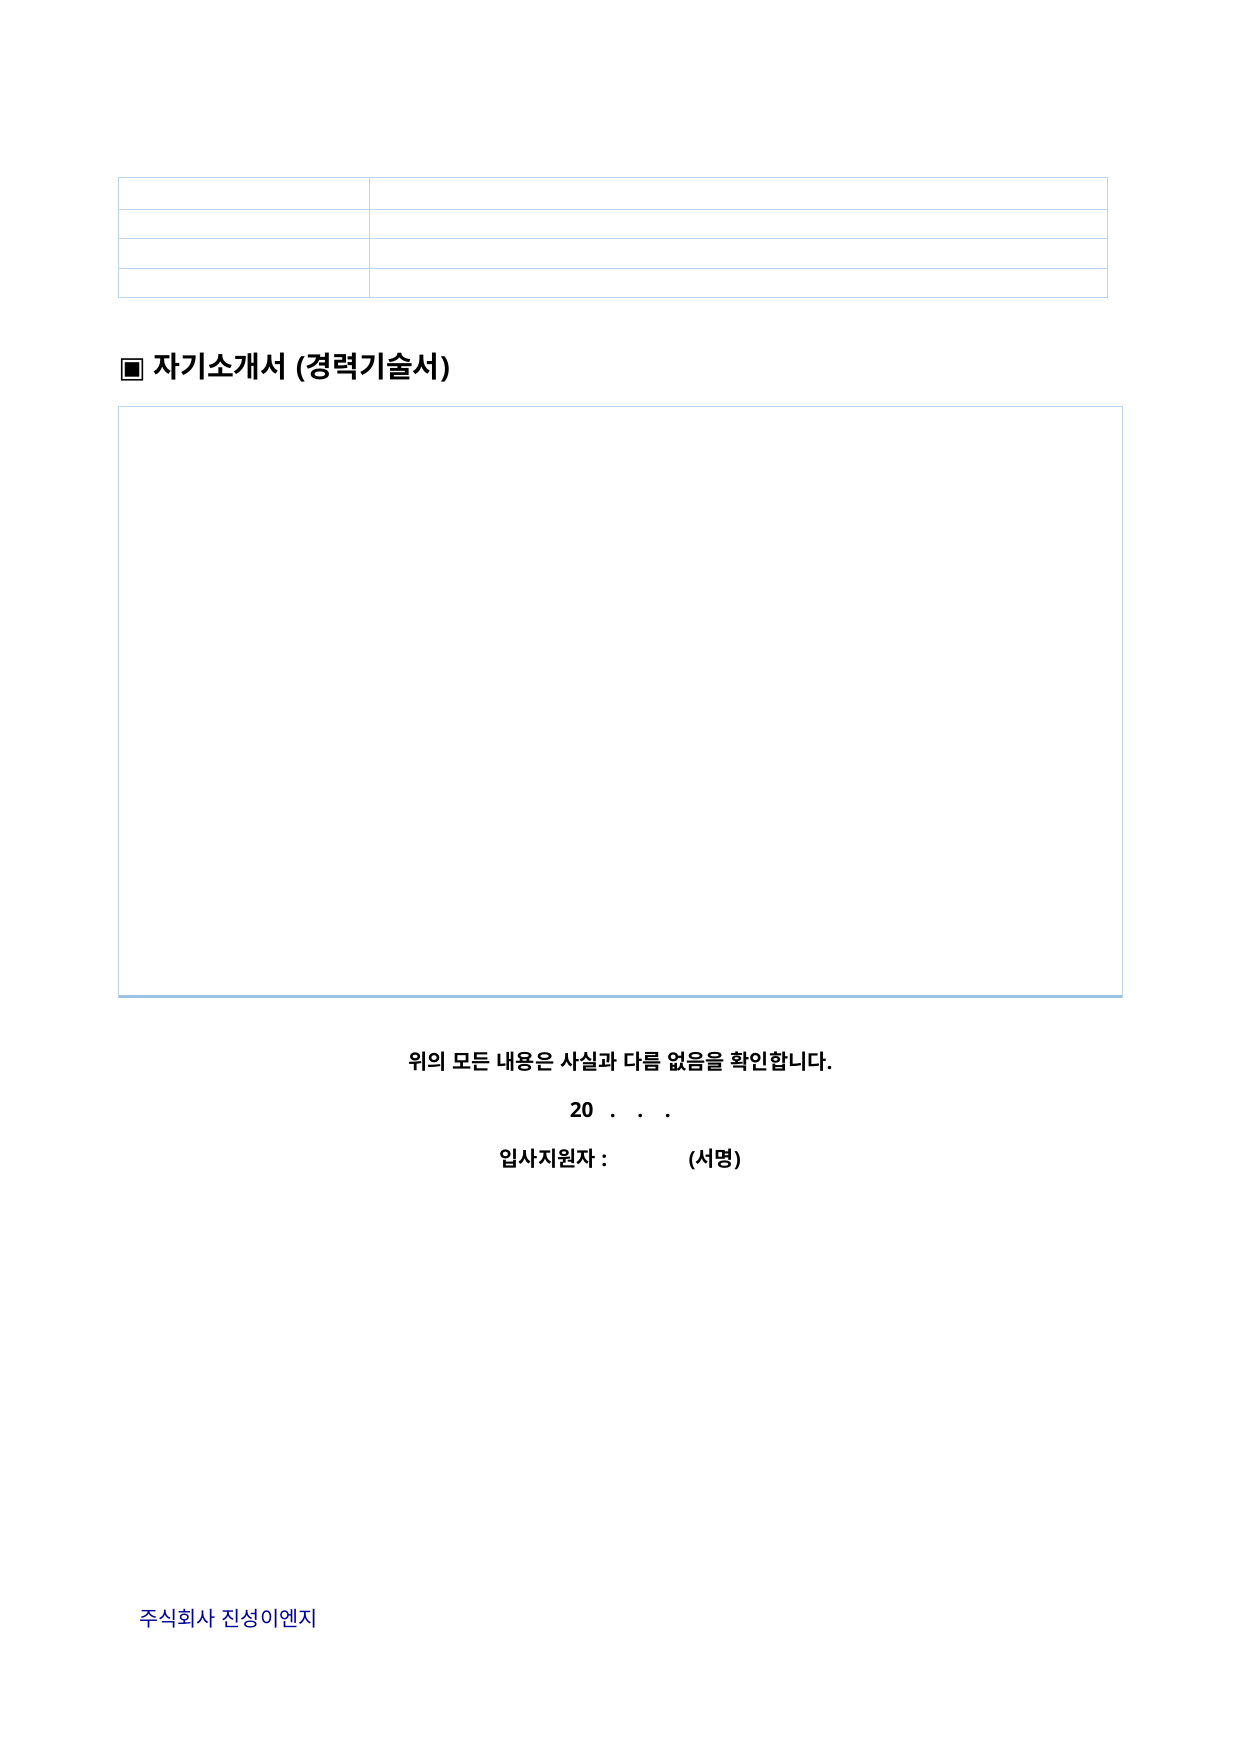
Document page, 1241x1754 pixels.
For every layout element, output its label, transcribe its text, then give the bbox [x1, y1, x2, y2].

text 위의 모든 내용은 사실과 다름 없음을 확인합니다. [118, 1046, 1122, 1076]
table_cell [119, 239, 369, 268]
table_cell [119, 269, 369, 297]
table_cell [370, 269, 1107, 297]
table_cell [370, 239, 1107, 268]
table_cell [119, 210, 369, 238]
text ▣ 자기소개서 (경력기술서) [118, 343, 1122, 386]
text 20 . . . [118, 1095, 1122, 1123]
text 입사지원자 : (서명) [118, 1142, 1122, 1173]
table_header [119, 407, 1122, 995]
table_cell [370, 178, 1107, 209]
table_cell [370, 210, 1107, 238]
table_cell [119, 178, 369, 209]
